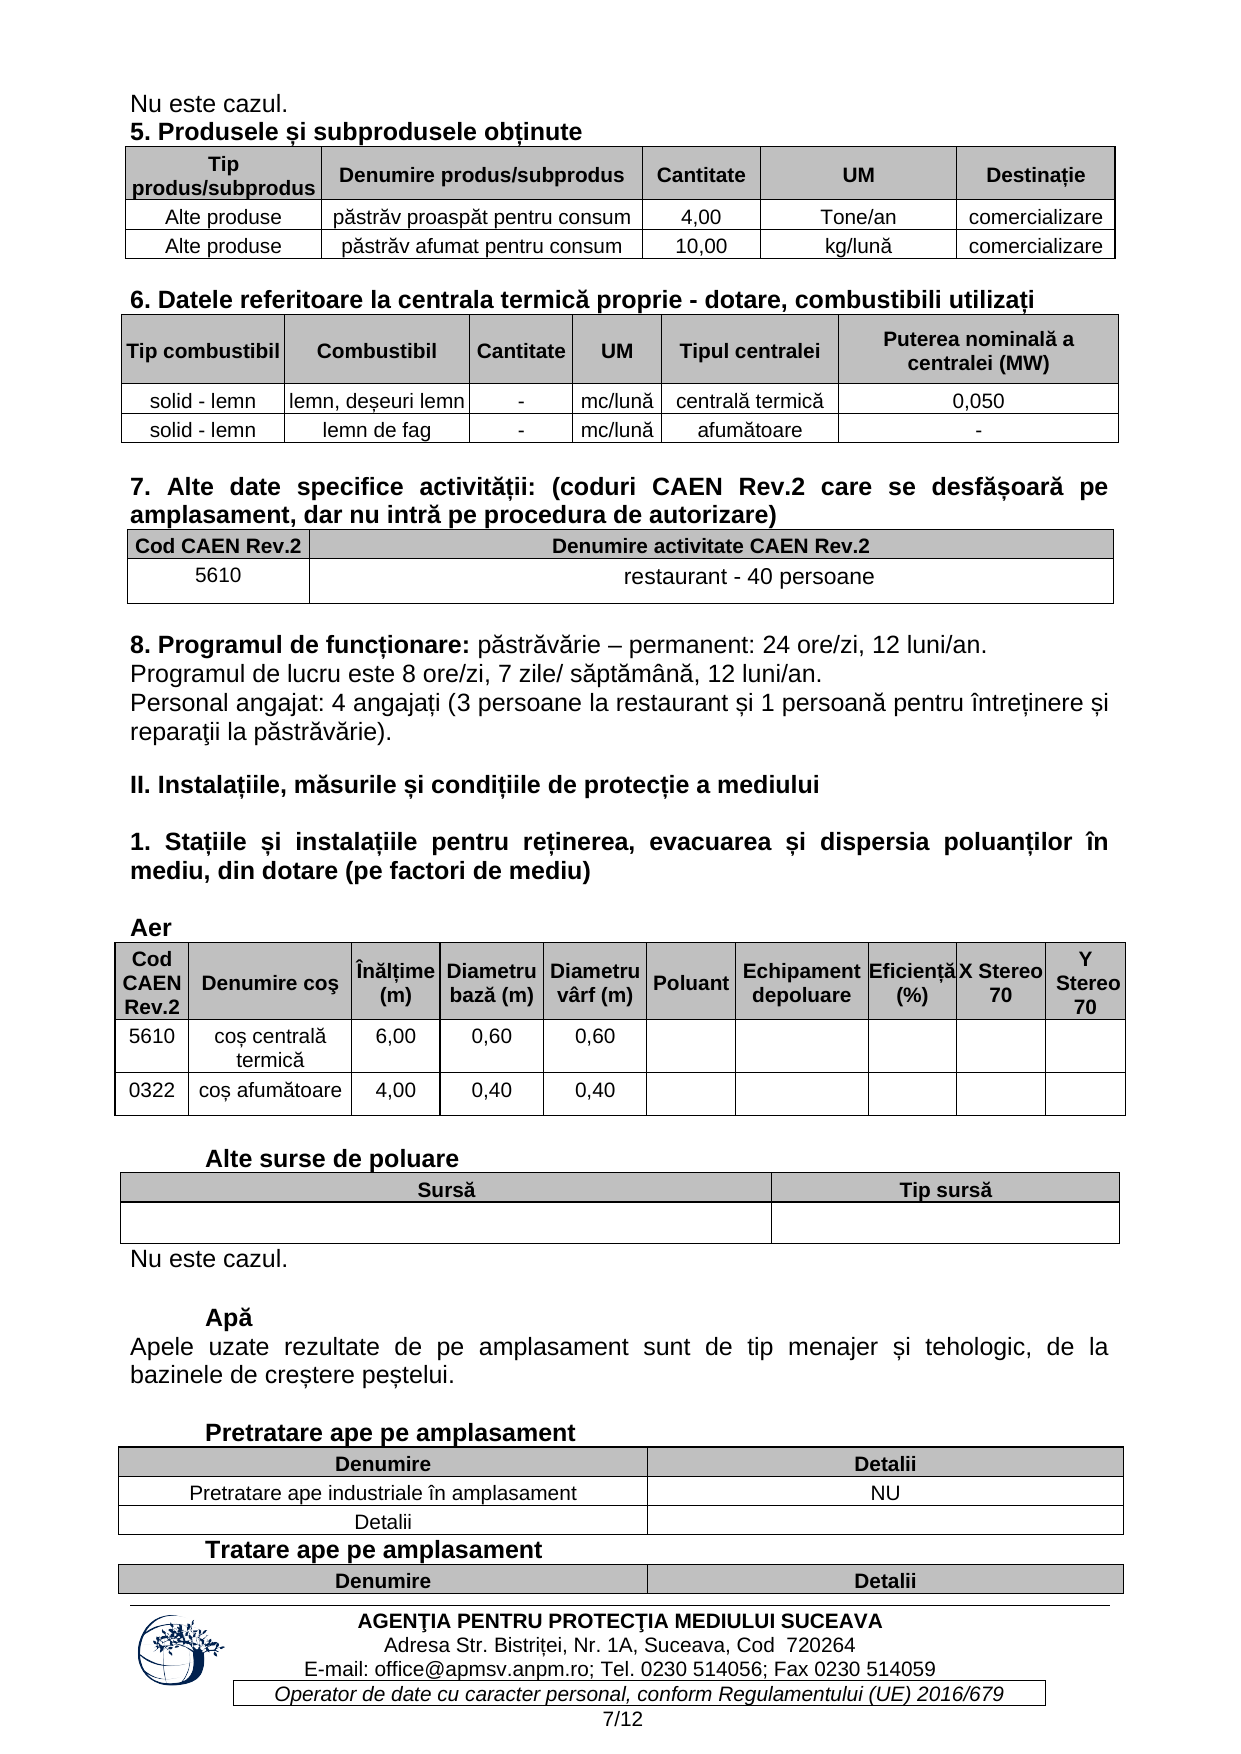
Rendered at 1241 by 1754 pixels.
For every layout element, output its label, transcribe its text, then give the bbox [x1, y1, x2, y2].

table_cell 0,40 [441, 1073, 543, 1114]
table_cell 0,050 [839, 384, 1118, 412]
table_cell - [470, 384, 572, 412]
table_header Cantitate [643, 147, 760, 199]
table_cell [736, 1020, 868, 1072]
table_cell mc/lună [573, 384, 661, 412]
table_header Înălțime (m) [352, 943, 439, 1019]
text Nu este cazul. [130, 1244, 1110, 1272]
table_header Sursă [121, 1173, 771, 1201]
table_cell [772, 1203, 1119, 1243]
table_cell [736, 1073, 868, 1114]
table_cell Detalii [119, 1506, 647, 1534]
table_cell Alte produse [126, 230, 321, 258]
table_header Echipament depoluare [736, 943, 868, 1019]
table_header Diametru bază (m) [441, 943, 543, 1019]
text Tratare ape pe amplasament [130, 1535, 1110, 1564]
table_header Diametru vârf (m) [544, 943, 646, 1019]
text Apele uzate rezultate de pe amplasament sunt de tip menajer și tehologic, de la bazinele de creștere peștelui. [130, 1331, 1110, 1389]
table_cell [647, 1073, 735, 1114]
subtitle II. Instalațiile, măsurile și condițiile de protecție a mediului [130, 770, 1110, 799]
table_cell centrală termică [662, 384, 838, 412]
table_header Cantitate [470, 315, 572, 383]
table_cell solid - lemn [122, 384, 284, 412]
table_cell Tone/an [761, 200, 956, 228]
table_header Denumire [119, 1565, 647, 1593]
text Personal angajat: 4 angajați (3 persoane la restaurant și 1 persoană pentru întreținere și reparaţii la păstrăvărie). [130, 688, 1110, 745]
table_cell - [470, 414, 572, 442]
table_header Tip produs/subprodus [126, 147, 321, 199]
table_header Cod CAEN Rev.2 [128, 530, 309, 558]
table_header Denumire activitate CAEN Rev.2 [310, 530, 1113, 558]
table_header Denumire [119, 1448, 647, 1476]
table_cell restaurant - 40 persoane [310, 559, 1113, 603]
table_cell kg/lună [761, 230, 956, 258]
subtitle 5. Produsele și subprodusele obținute [130, 117, 1110, 146]
table_header Denumire coş [189, 943, 351, 1019]
table_cell coș centrală termică [189, 1020, 351, 1072]
text 8. Programul de funcționare: păstrăvărie – permanent: 24 ore/zi, 12 luni/an. [130, 630, 1110, 659]
table_cell lemn de fag [285, 414, 469, 442]
table_cell [648, 1506, 1123, 1534]
table_cell 0322 [116, 1073, 188, 1114]
text Pretratare ape pe amplasament [130, 1418, 1110, 1446]
table_cell coș afumătoare [189, 1073, 351, 1114]
table_header Detalii [648, 1448, 1123, 1476]
table_header X Stereo 70 [957, 943, 1045, 1019]
table_cell 4,00 [643, 200, 760, 228]
table_cell 5610 [128, 559, 309, 603]
table_cell comercializare [957, 230, 1114, 258]
table_cell [1046, 1020, 1125, 1072]
text Apă [130, 1303, 1110, 1331]
table_cell 4,00 [352, 1073, 439, 1114]
subtitle 6. Datele referitoare la centrala termică proprie - dotare, combustibili utilizați [130, 285, 1110, 314]
table_cell [869, 1020, 956, 1072]
table_cell 5610 [116, 1020, 188, 1072]
table_cell 0,60 [544, 1020, 646, 1072]
table_header Detalii [648, 1565, 1123, 1593]
table_cell - [839, 414, 1118, 442]
table_cell 0,60 [441, 1020, 543, 1072]
table_cell comercializare [957, 200, 1114, 228]
table_header Y Stereo 70 [1046, 943, 1125, 1019]
table_cell păstrăv proaspăt pentru consum [322, 200, 642, 228]
table_header Denumire produs/subprodus [322, 147, 642, 199]
table_header Eficiență (%) [869, 943, 956, 1019]
table_cell 0,40 [544, 1073, 646, 1114]
table_cell solid - lemn [122, 414, 284, 442]
table_header Destinație [957, 147, 1114, 199]
table_header Tip sursă [772, 1173, 1119, 1201]
table_cell Alte produse [126, 200, 321, 228]
table_cell păstrăv afumat pentru consum [322, 230, 642, 258]
table_header Poluant [647, 943, 735, 1019]
subtitle 7. Alte date specifice activității: (coduri CAEN Rev.2 care se desfășoară pe amplasament, dar nu intră pe procedura de autorizare) [130, 471, 1110, 529]
subtitle 1. Stațiile și instalațiile pentru reținerea, evacuarea și dispersia poluanților în mediu, din dotare (pe factori de mediu) [130, 827, 1110, 884]
table_cell mc/lună [573, 414, 661, 442]
table_cell 10,00 [643, 230, 760, 258]
table_header Combustibil [285, 315, 469, 383]
text Nu este cazul. [130, 89, 1110, 117]
table_cell [957, 1073, 1045, 1114]
table_cell Pretratare ape industriale în amplasament [119, 1477, 647, 1505]
table_header UM [761, 147, 956, 199]
table_cell [1046, 1073, 1125, 1114]
table_cell [647, 1020, 735, 1072]
table_cell lemn, deșeuri lemn [285, 384, 469, 412]
table_header Puterea nominală a centralei (MW) [839, 315, 1118, 383]
table_cell afumătoare [662, 414, 838, 442]
text Aer [130, 913, 1110, 942]
table_header Cod CAEN Rev.2 [116, 943, 188, 1019]
table_cell [121, 1203, 771, 1243]
table_header UM [573, 315, 661, 383]
table_cell 6,00 [352, 1020, 439, 1072]
table_cell [957, 1020, 1045, 1072]
table_cell [869, 1073, 956, 1114]
text Alte surse de poluare [130, 1143, 1110, 1172]
table_header Tipul centralei [662, 315, 838, 383]
text Programul de lucru este 8 ore/zi, 7 zile/ săptămână, 12 luni/an. [130, 659, 1110, 688]
table_header Tip combustibil [122, 315, 284, 383]
table_cell NU [648, 1477, 1123, 1505]
